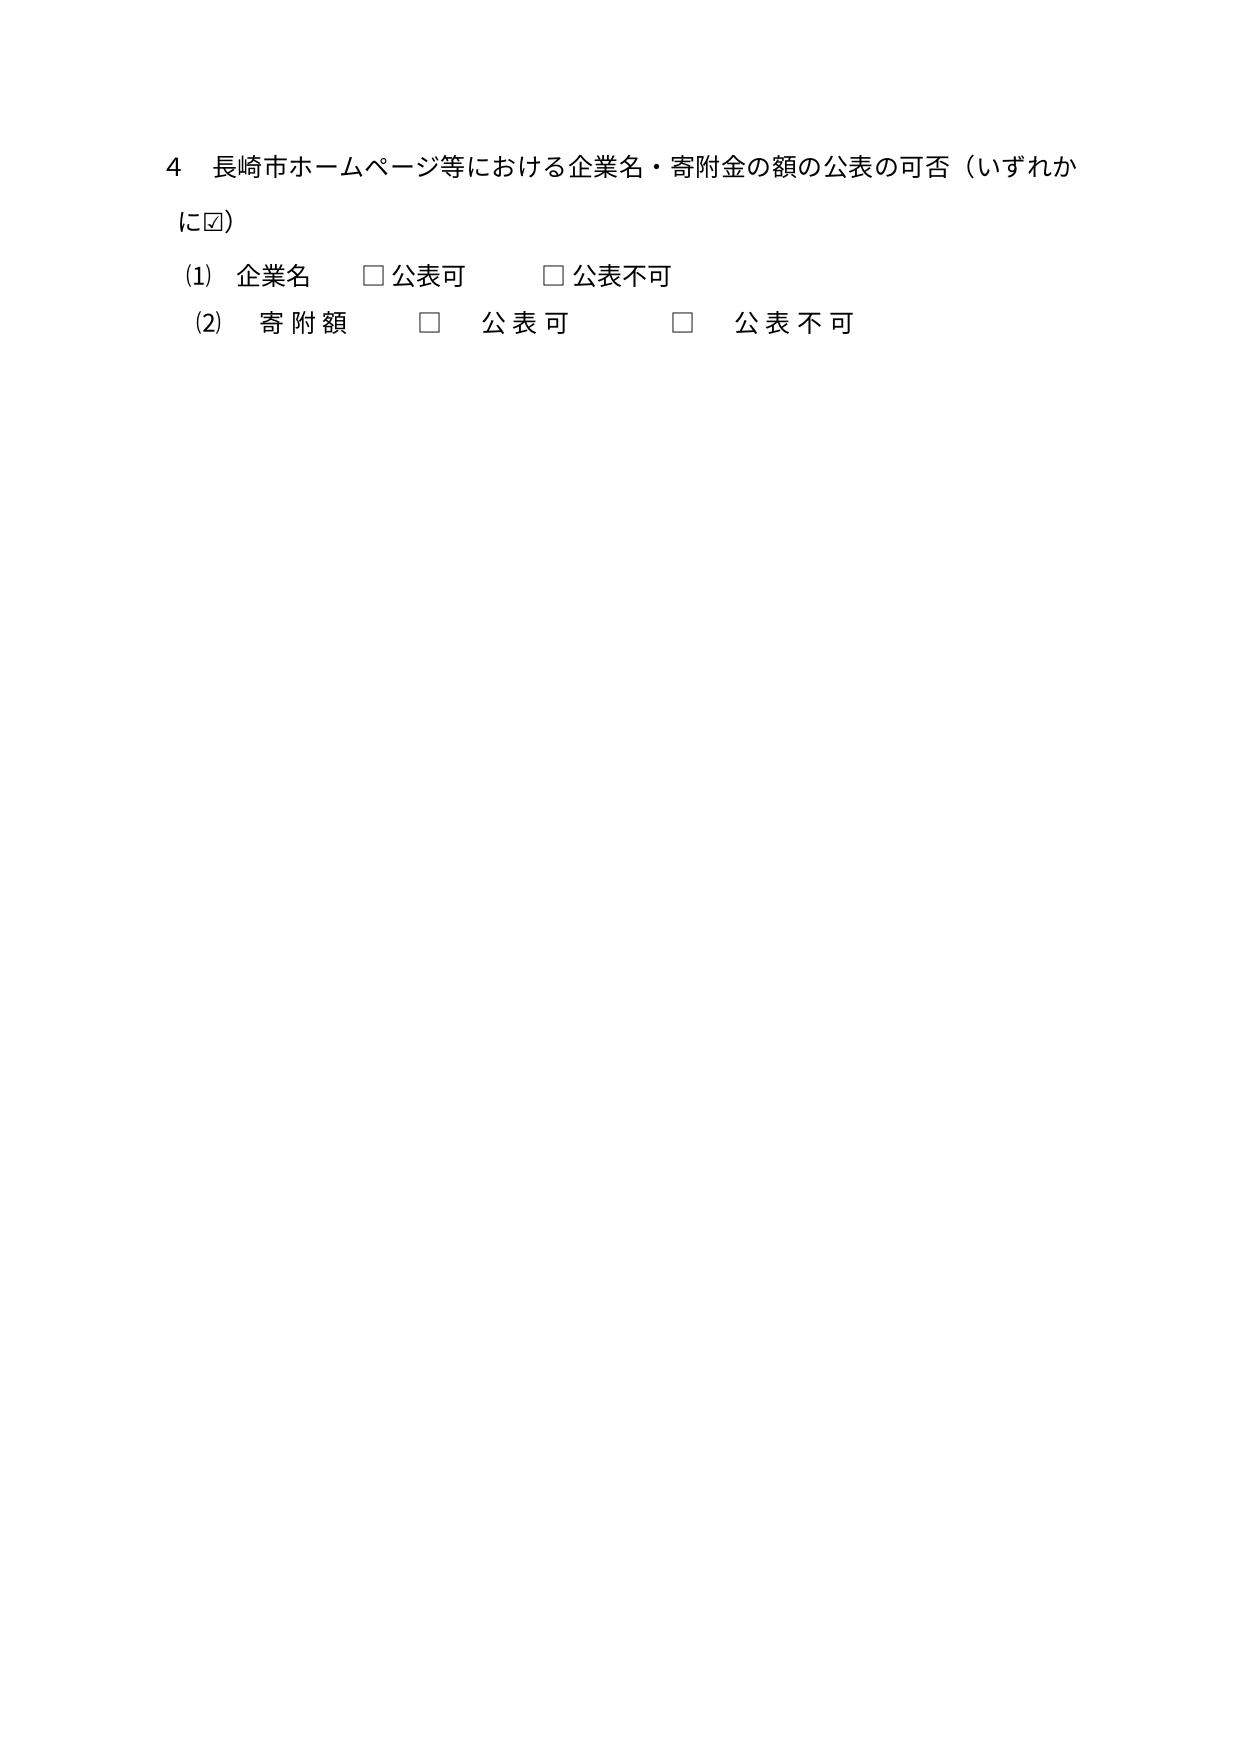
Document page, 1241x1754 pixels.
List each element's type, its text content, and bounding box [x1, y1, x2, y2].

text ⑵ 寄附額 □ 公表可 □ 公表不可 [161, 293, 1079, 351]
text ⑴ 企業名 □ 公表可 □ 公表不可 [161, 257, 1079, 293]
text ４ 長崎市ホームページ等における企業名・寄附金の額の公表の可否（いずれかに☑） [161, 148, 1079, 238]
